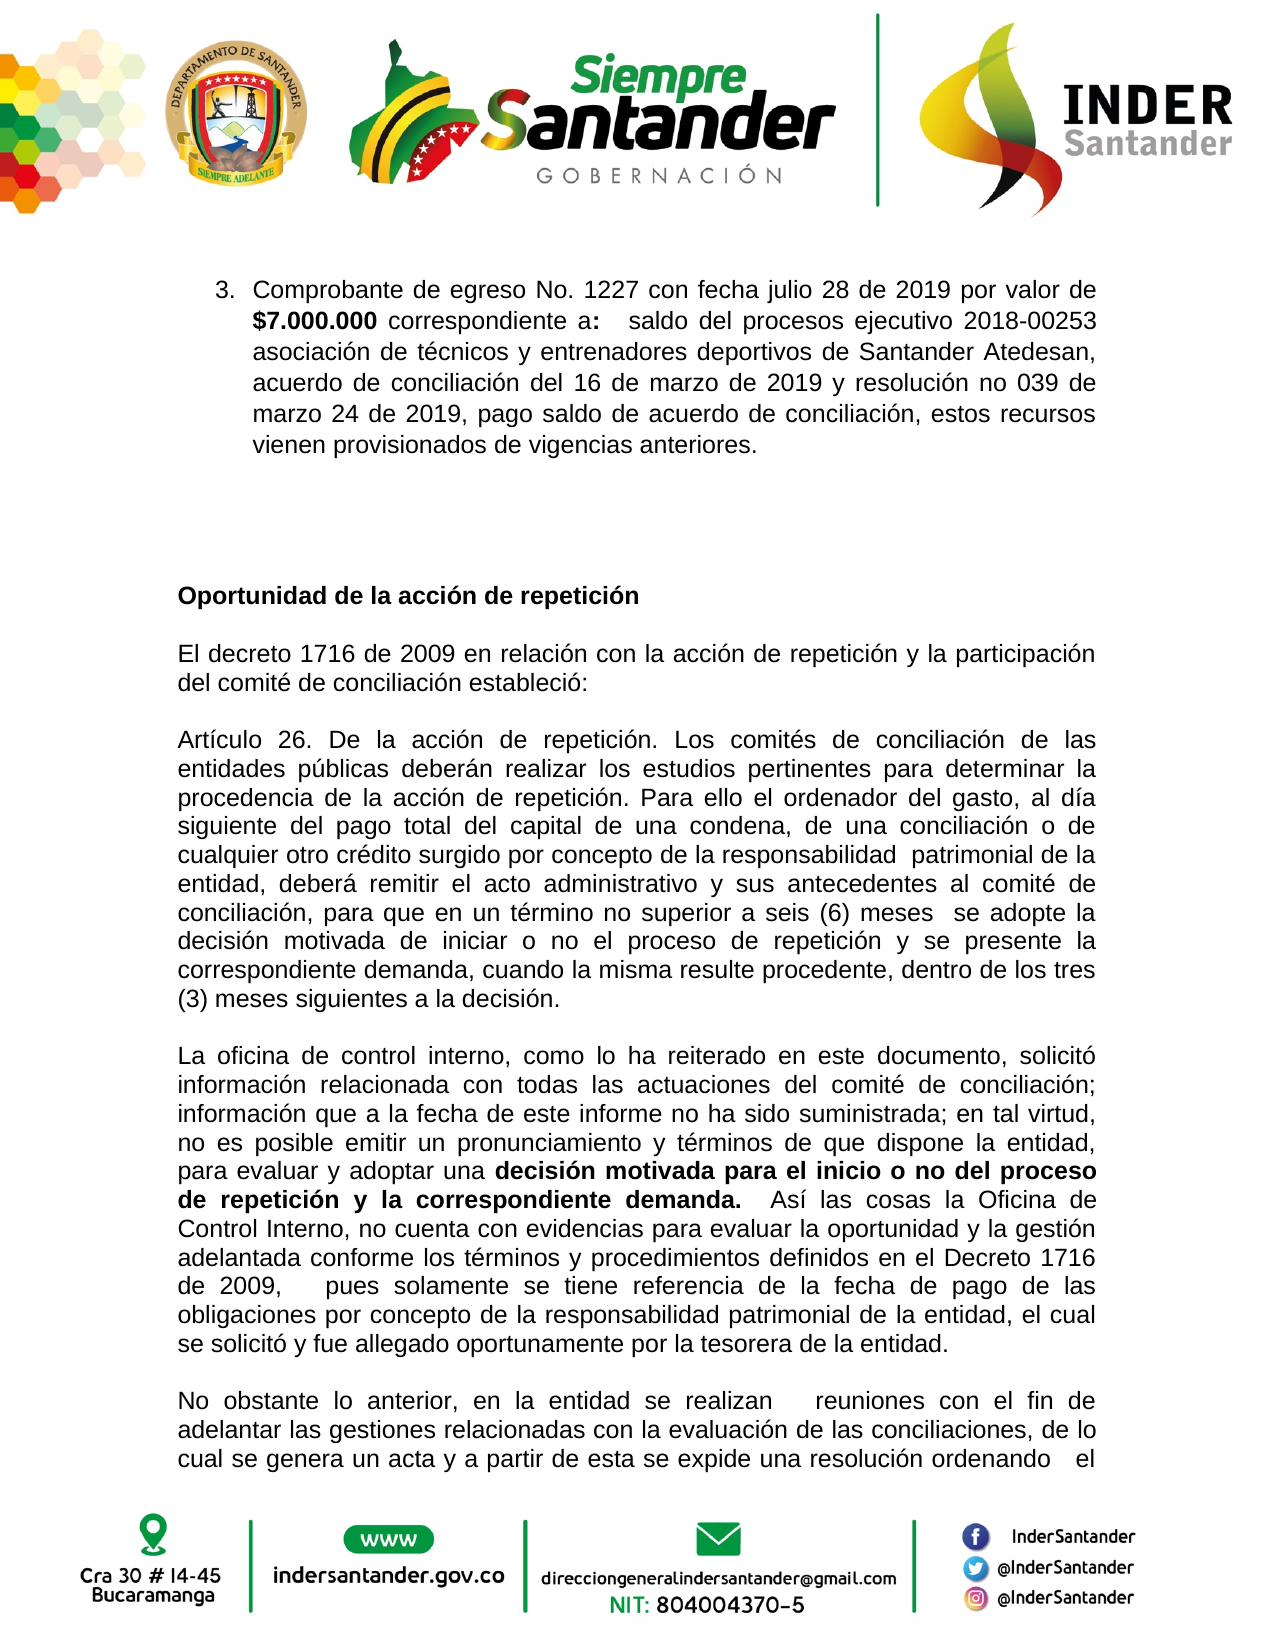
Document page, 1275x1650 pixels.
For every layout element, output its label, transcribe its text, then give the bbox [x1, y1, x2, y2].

text La oficina de control interno, como lo ha reiterado en este documento, solicitó información relacionada con todas las actuaciones del comité de conciliación; información que a la fecha de este informe no ha sido suministrada; en tal virtud, no es posible emitir un pronunciamiento y términos de que dispone la entidad, para evaluar y adoptar una decisión motivada para el inicio o no del proceso de repetición y la correspondiente demanda. Así las cosas la Oficina de Control Interno, no cuenta con evidencias para evaluar la oportunidad y la gestión adelantada conforme los términos y procedimientos definidos en el Decreto 1716 de 2009, pues solamente se tiene referencia de la fecha de pago de las obligaciones por concepto de la responsabilidad patrimonial de la entidad, el cual se solicitó y fue allegado oportunamente por la tesorera de la entidad. [177, 1041, 1098, 1357]
picture [0, 0, 1275, 245]
text Oportunidad de la acción de repetición [177, 581, 1098, 610]
text Artículo 26. De la acción de repetición. Los comités de conciliación de las entidades públicas deberán realizar los estudios pertinentes para determinar la procedencia de la acción de repetición. Para ello el ordenador del gasto, al día siguiente del pago total del capital de una condena, de una conciliación o de cualquier otro crédito surgido por concepto de la responsabilidad patrimonial de la entidad, deberá remitir el acto administrativo y sus antecedentes al comité de conciliación, para que en un término no superior a seis (6) meses se adopte la decisión motivada de iniciar o no el proceso de repetición y se presente la correspondiente demanda, cuando la misma resulte procedente, dentro de los tres (3) meses siguientes a la decisión. [177, 725, 1098, 1012]
text El decreto 1716 de 2009 en relación con la acción de repetición y la participación del comité de conciliación estableció: [177, 639, 1098, 696]
list Comprobante de egreso No. 1227 con fecha julio 28 de 2019 por valor de $7.000.000 correspondiente a: saldo del procesos ejecutivo 2018-00253 asociación de técnicos y entrenadores deportivos de Santander Atedesan, acuerdo de conciliación del 16 de marzo de 2019 y resolución no 039 de marzo 24 de 2019, pago saldo de acuerdo de conciliación, estos recursos vienen provisionados de vigencias anteriores. [215, 275, 1098, 459]
picture [0, 1479, 1275, 1650]
